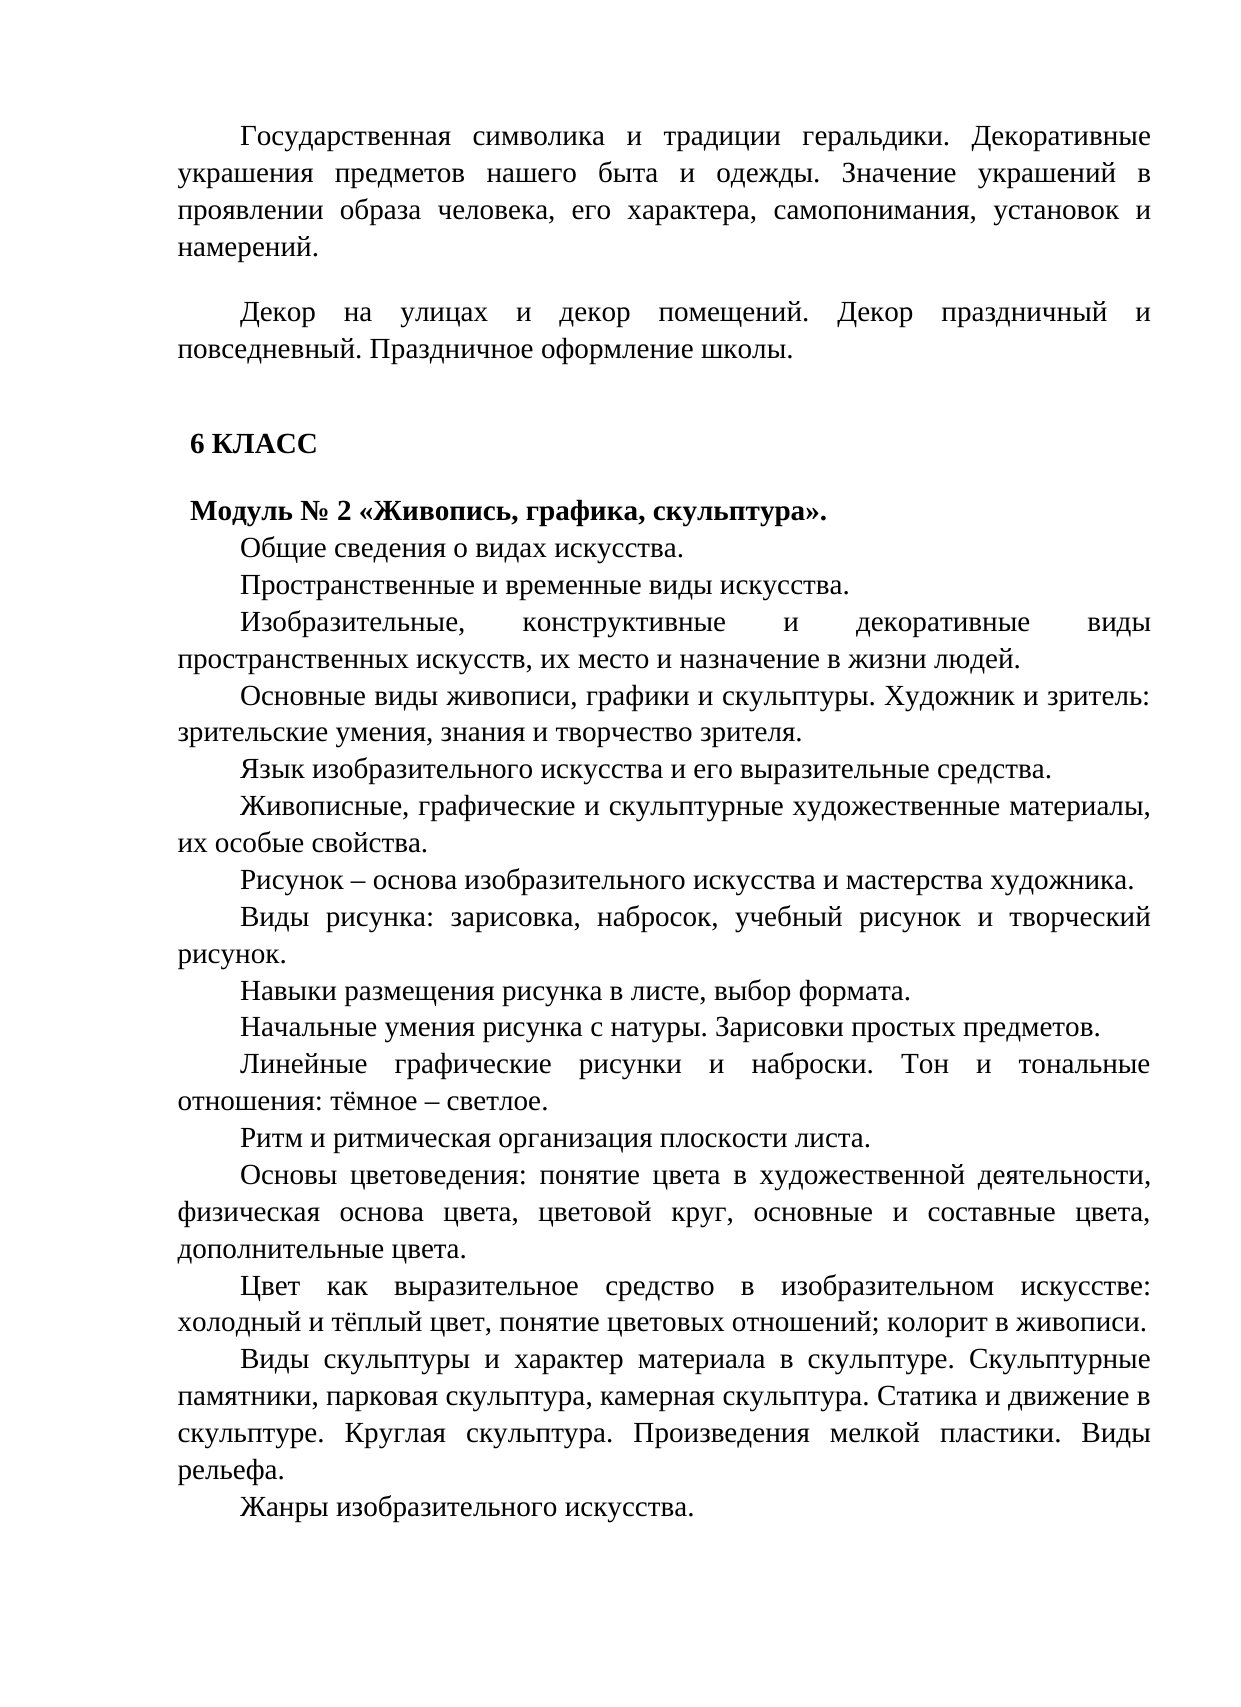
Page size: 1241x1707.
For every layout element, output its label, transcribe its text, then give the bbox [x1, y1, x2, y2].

text Живописные, графические и скульптурные художественные материалы, их особые свойства. [177, 788, 1152, 859]
text 6 КЛАСС [190, 426, 1152, 460]
text Виды скульптуры и характер материала в скульптуре. Скульптурные памятники, парковая скульптура, камерная скульптура. Статика и движение в скульптуре. Круглая скульптура. Произведения мелкой пластики. Виды рельефа. [177, 1341, 1152, 1486]
text Общие сведения о видах искусства. [177, 530, 1152, 564]
text Цвет как выразительное средство в изобразительном искусстве: холодный и тёплый цвет, понятие цветовых отношений; колорит в живописи. [177, 1268, 1152, 1338]
text Основные виды живописи, графики и скульптуры. Художник и зритель: зрительские умения, знания и творчество зрителя. [177, 678, 1152, 748]
text Виды рисунка: зарисовка, набросок, учебный рисунок и творческий рисунок. [177, 899, 1152, 969]
text Государственная символика и традиции геральдики. Декоративные украшения предметов нашего быта и одежды. Значение украшений в проявлении образа человека, его характера, самопонимания, установок и намерений. [177, 118, 1152, 262]
text Основы цветоведения: понятие цвета в художественной деятельности, физическая основа цвета, цветовой круг, основные и составные цвета, дополнительные цвета. [177, 1157, 1152, 1264]
text Линейные графические рисунки и наброски. Тон и тональные отношения: тёмное – светлое. [177, 1046, 1152, 1117]
text Начальные умения рисунка с натуры. Зарисовки простых предметов. [177, 1009, 1152, 1043]
text Изобразительные, конструктивные и декоративные виды пространственных искусств, их место и назначение в жизни людей. [177, 604, 1152, 674]
text Язык изобразительного искусства и его выразительные средства. [177, 751, 1152, 785]
text Модуль № 2 «Живопись, графика, скульптура». [190, 493, 1152, 527]
text Ритм и ритмическая организация плоскости листа. [177, 1120, 1152, 1154]
text Рисунок – основа изобразительного искусства и мастерства художника. [177, 862, 1152, 896]
text Декор на улицах и декор помещений. Декор праздничный и повседневный. Праздничное оформление школы. [177, 294, 1152, 365]
text Навыки размещения рисунка в листе, выбор формата. [177, 973, 1152, 1006]
text Пространственные и временные виды искусства. [177, 567, 1152, 601]
text Жанры изобразительного искусства. [177, 1489, 1152, 1522]
